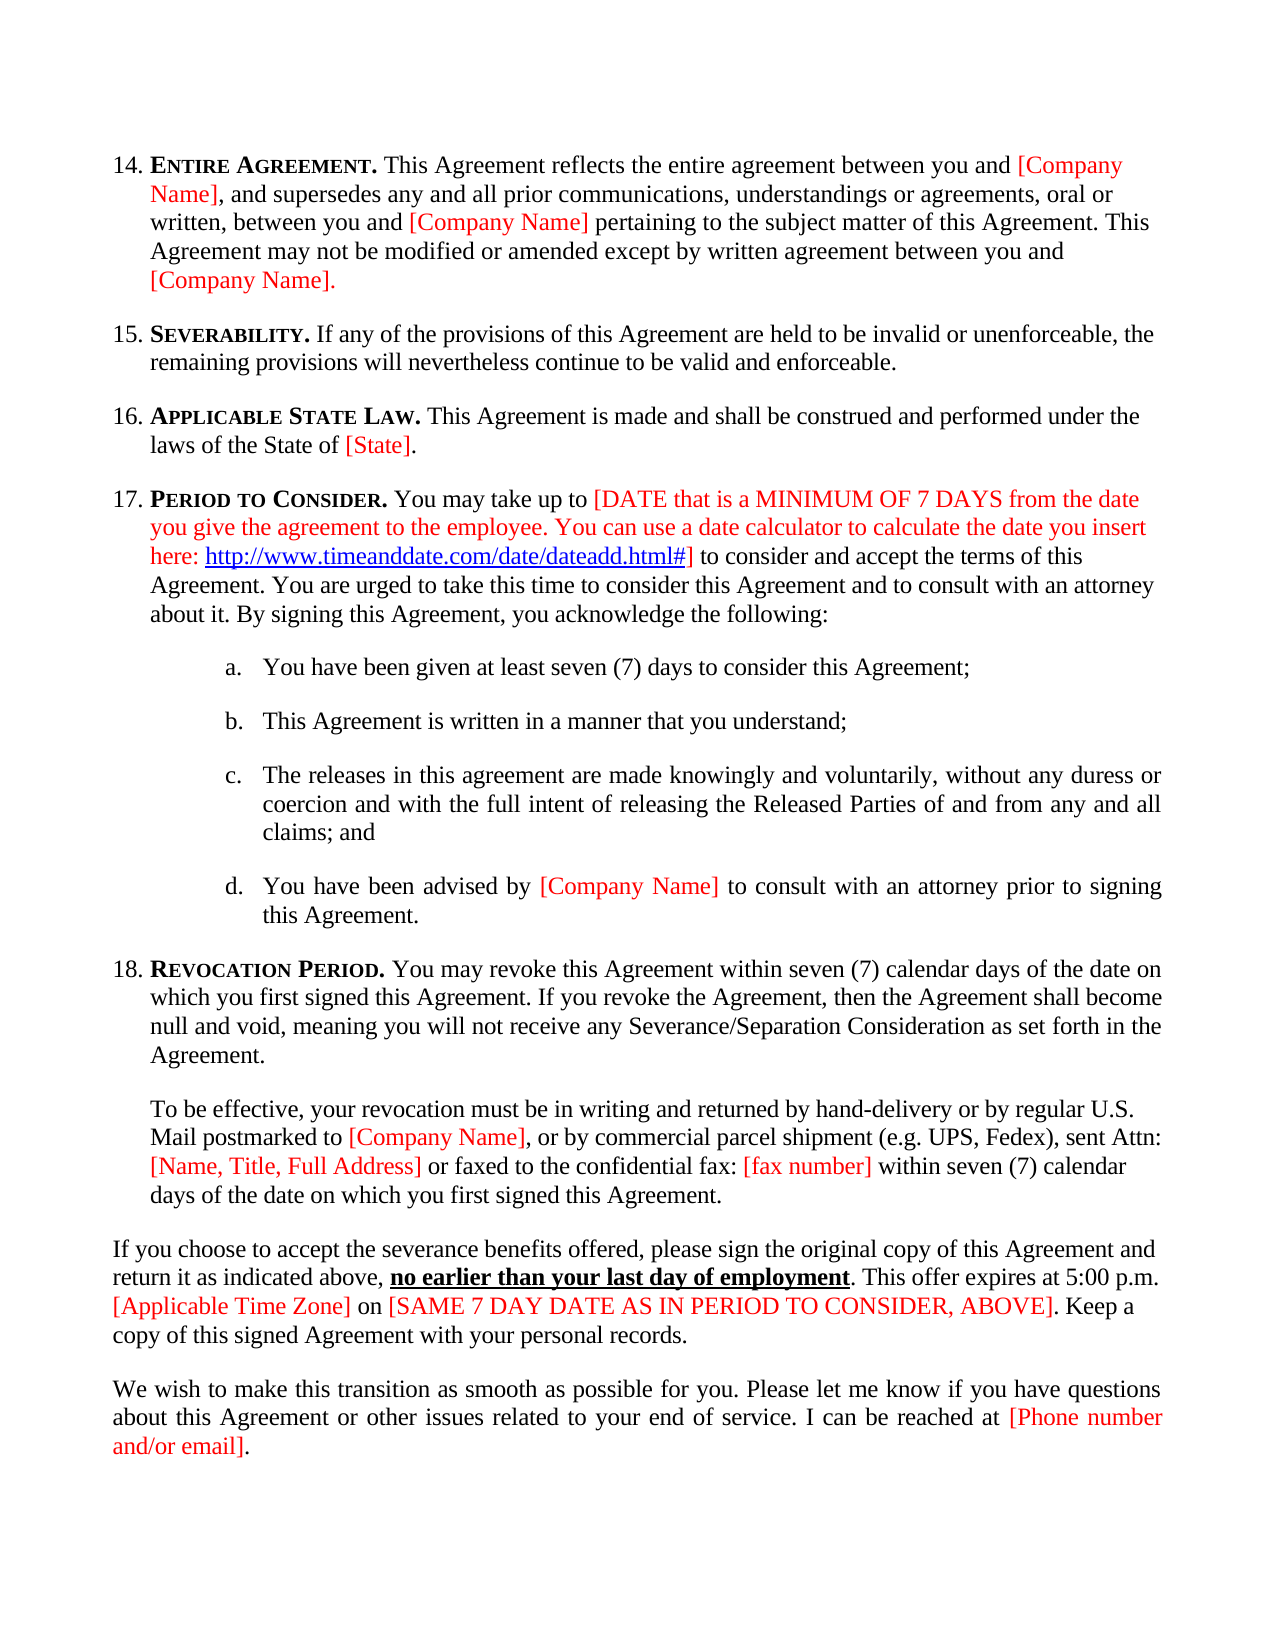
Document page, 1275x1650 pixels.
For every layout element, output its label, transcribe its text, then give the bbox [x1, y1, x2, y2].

list Revocation Period. You may revoke this Agreement within seven (7) calendar days of the date on which you first signed this Agreement. If you revoke the Agreement, then the Agreement shall become null and void, meaning you will not receive any Severance/Separation Consideration as set forth in the Agreement. [112, 954, 1162, 1069]
list Entire Agreement. This Agreement reflects the entire agreement between you and [Company Name], and supersedes any and all prior communications, understandings or agreements, oral or written, between you and [Company Name] pertaining to the subject matter of this Agreement. This Agreement may not be modified or amended except by written agreement between you and [Company Name]. [112, 150, 1162, 294]
text If you choose to accept the severance benefits offered, please sign the original copy of this Agreement and return it as indicated above, no earlier than your last day of employment. This offer expires at 5:00 p.m. [Applicable Time Zone] on [SAME 7 DAY DATE AS IN PERIOD TO CONSIDER, ABOVE]. Keep a copy of this signed Agreement with your personal records. [112, 1234, 1162, 1349]
list This Agreement is written in a manner that you understand; [225, 706, 1162, 735]
list The releases in this agreement are made knowingly and voluntarily, without any duress or coercion and with the full intent of releasing the Released Parties of and from any and all claims; and [225, 760, 1162, 846]
list Applicable State Law. This Agreement is made and shall be construed and performed under the laws of the State of [State]. [112, 401, 1162, 459]
list Period to Consider. You may take up to [DATE that is a MINIMUM OF 7 DAYS from the date you give the agreement to the employee. You can use a date calculator to calculate the date you insert here: http://www.timeanddate.com/date/dateadd.html#] to consider and accept the terms of this Agreement. You are urged to take this time to consider this Agreement and to consult with an attorney about it. By signing this Agreement, you acknowledge the following: [112, 484, 1162, 627]
text To be effective, your revocation must be in writing and returned by hand-delivery or by regular U.S. Mail postmarked to [Company Name], or by commercial parcel shipment (e.g. UPS, Fedex), sent Attn: [Name, Title, Full Address] or faxed to the confidential fax: [fax number] within seven (7) calendar days of the date on which you first signed this Agreement. [150, 1094, 1162, 1209]
list Severability. If any of the provisions of this Agreement are held to be invalid or unenforceable, the remaining provisions will nevertheless continue to be valid and enforceable. [112, 319, 1162, 376]
text We wish to make this transition as smooth as possible for you. Please let me know if you have questions about this Agreement or other issues related to your end of service. I can be reached at [Phone number and/or email]. [112, 1374, 1162, 1460]
list You have been advised by [Company Name] to consult with an attorney prior to signing this Agreement. [225, 871, 1162, 929]
list You have been given at least seven (7) days to consider this Agreement; [225, 652, 1162, 681]
